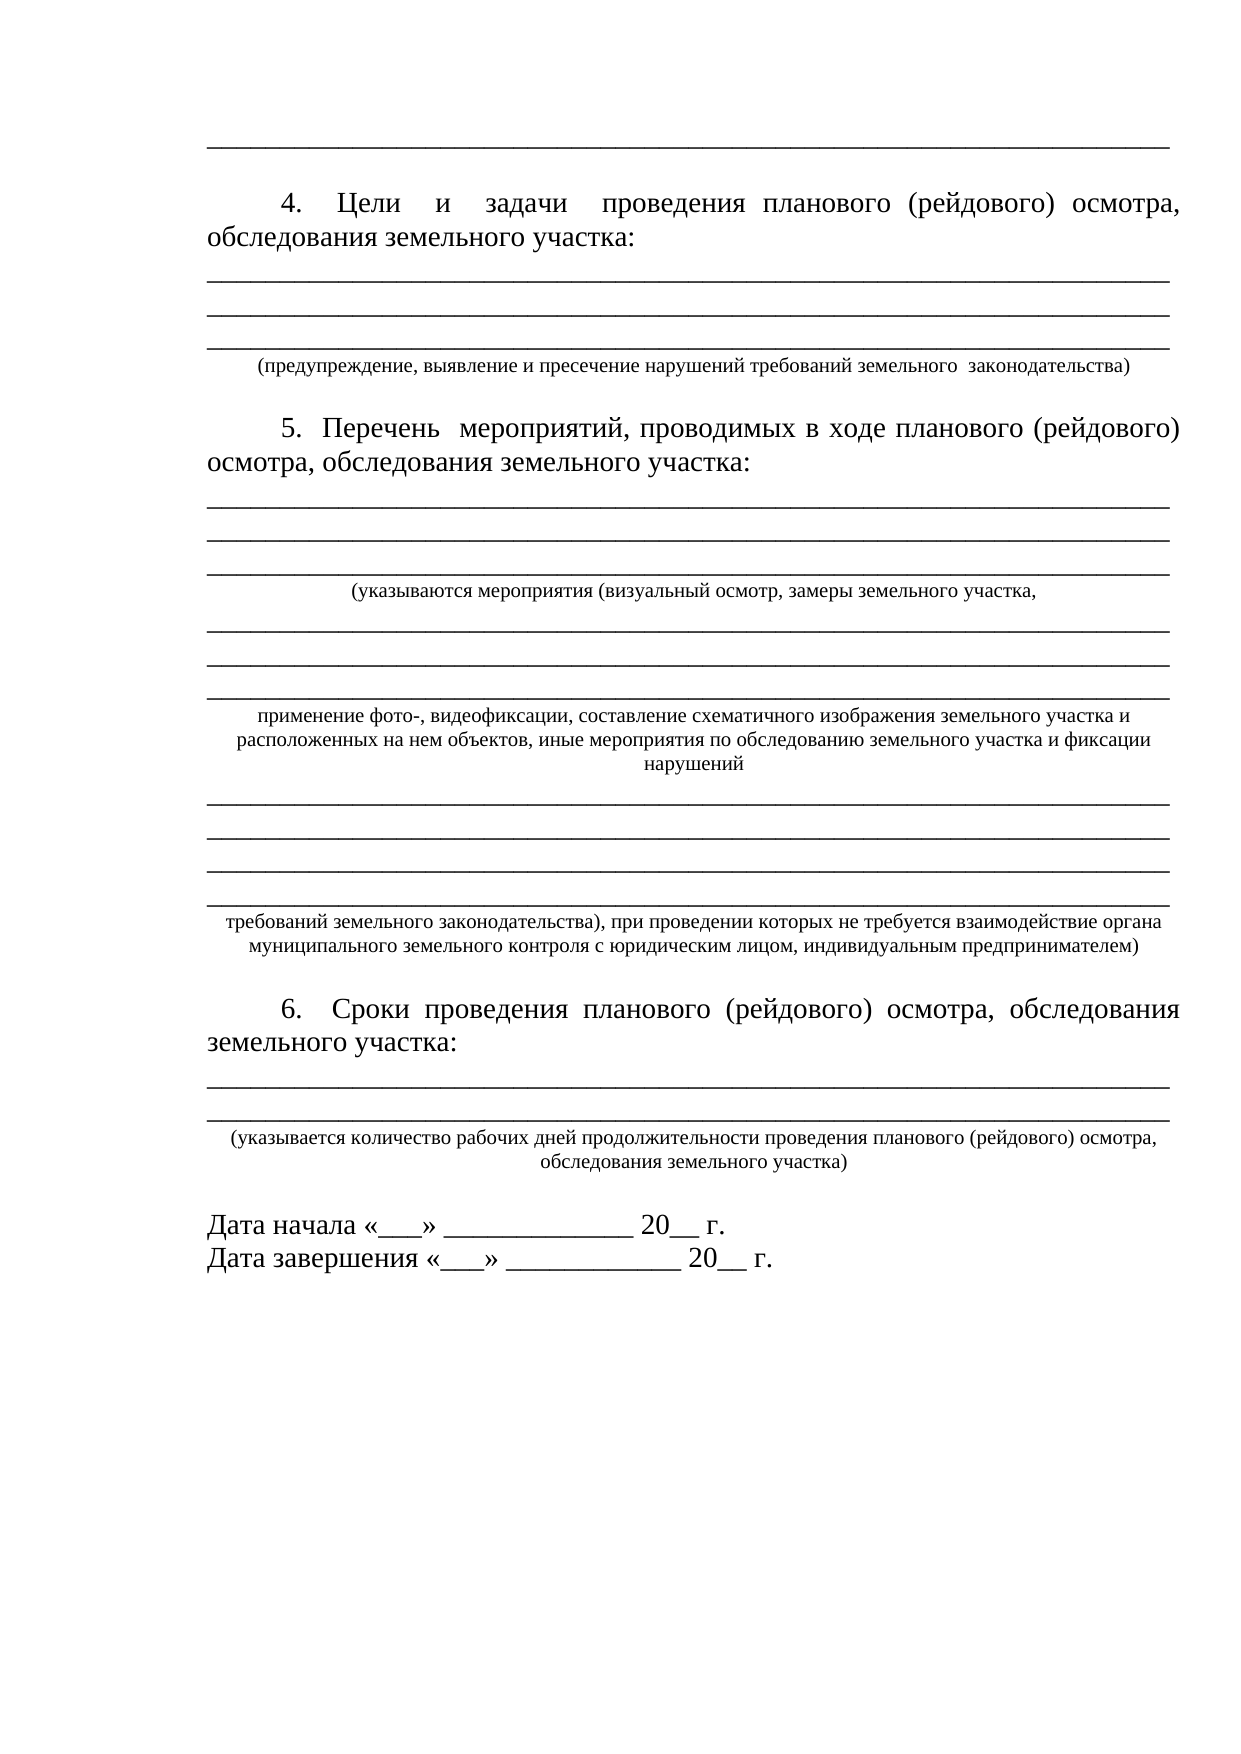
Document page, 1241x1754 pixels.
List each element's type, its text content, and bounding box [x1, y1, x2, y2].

text __________________________________________________________________ [207, 636, 1181, 669]
text __________________________________________________________________ [207, 669, 1181, 703]
text (указывается количество рабочих дней продолжительности проведения планового (рейдового) осмотра, [207, 1125, 1181, 1149]
text требований земельного законодательства), при проведении которых не требуется взаимодействие органа муниципального земельного контроля с юридическим лицом, индивидуальным предпринимателем) [207, 909, 1181, 957]
text 6. Сроки проведения планового (рейдового) осмотра, обследования земельного участка: [207, 991, 1181, 1058]
text __________________________________________________________________ [207, 876, 1181, 909]
text __________________________________________________________________ [207, 511, 1181, 545]
text __________________________________________________________________ [207, 1092, 1181, 1125]
text __________________________________________________________________ [207, 545, 1181, 578]
text __________________________________________________________________ [207, 842, 1181, 876]
text (предупреждение, выявление и пресечение нарушений требований земельного законодательства) [207, 353, 1181, 377]
text 5. Перечень мероприятий, проводимых в ходе планового (рейдового) осмотра, обследования земельного участка: [207, 411, 1181, 478]
text __________________________________________________________________ [207, 252, 1181, 286]
text __________________________________________________________________ [207, 1058, 1181, 1092]
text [207, 118, 1181, 152]
text __________________________________________________________________ [207, 319, 1181, 353]
text Дата завершения «___» ____________ 20__ г. [207, 1240, 1181, 1274]
text 4. Цели и задачи проведения планового (рейдового) осмотра, обследования земельного участка: [207, 185, 1181, 252]
text применение фото-, видеофиксации, составление схематичного изображения земельного участка и расположенных на нем объектов, иные мероприятия по обследованию земельного участка и фиксации нарушений [207, 703, 1181, 775]
text __________________________________________________________________ [207, 809, 1181, 842]
text __________________________________________________________________ [207, 478, 1181, 511]
text (указываются мероприятия (визуальный осмотр, замеры земельного участка, [207, 578, 1181, 602]
text __________________________________________________________________ [207, 775, 1181, 809]
text обследования земельного участка) [207, 1149, 1181, 1173]
text __________________________________________________________________ [207, 286, 1181, 319]
text Дата начала «___» _____________ 20__ г. [207, 1207, 1181, 1240]
text __________________________________________________________________ [207, 602, 1181, 636]
